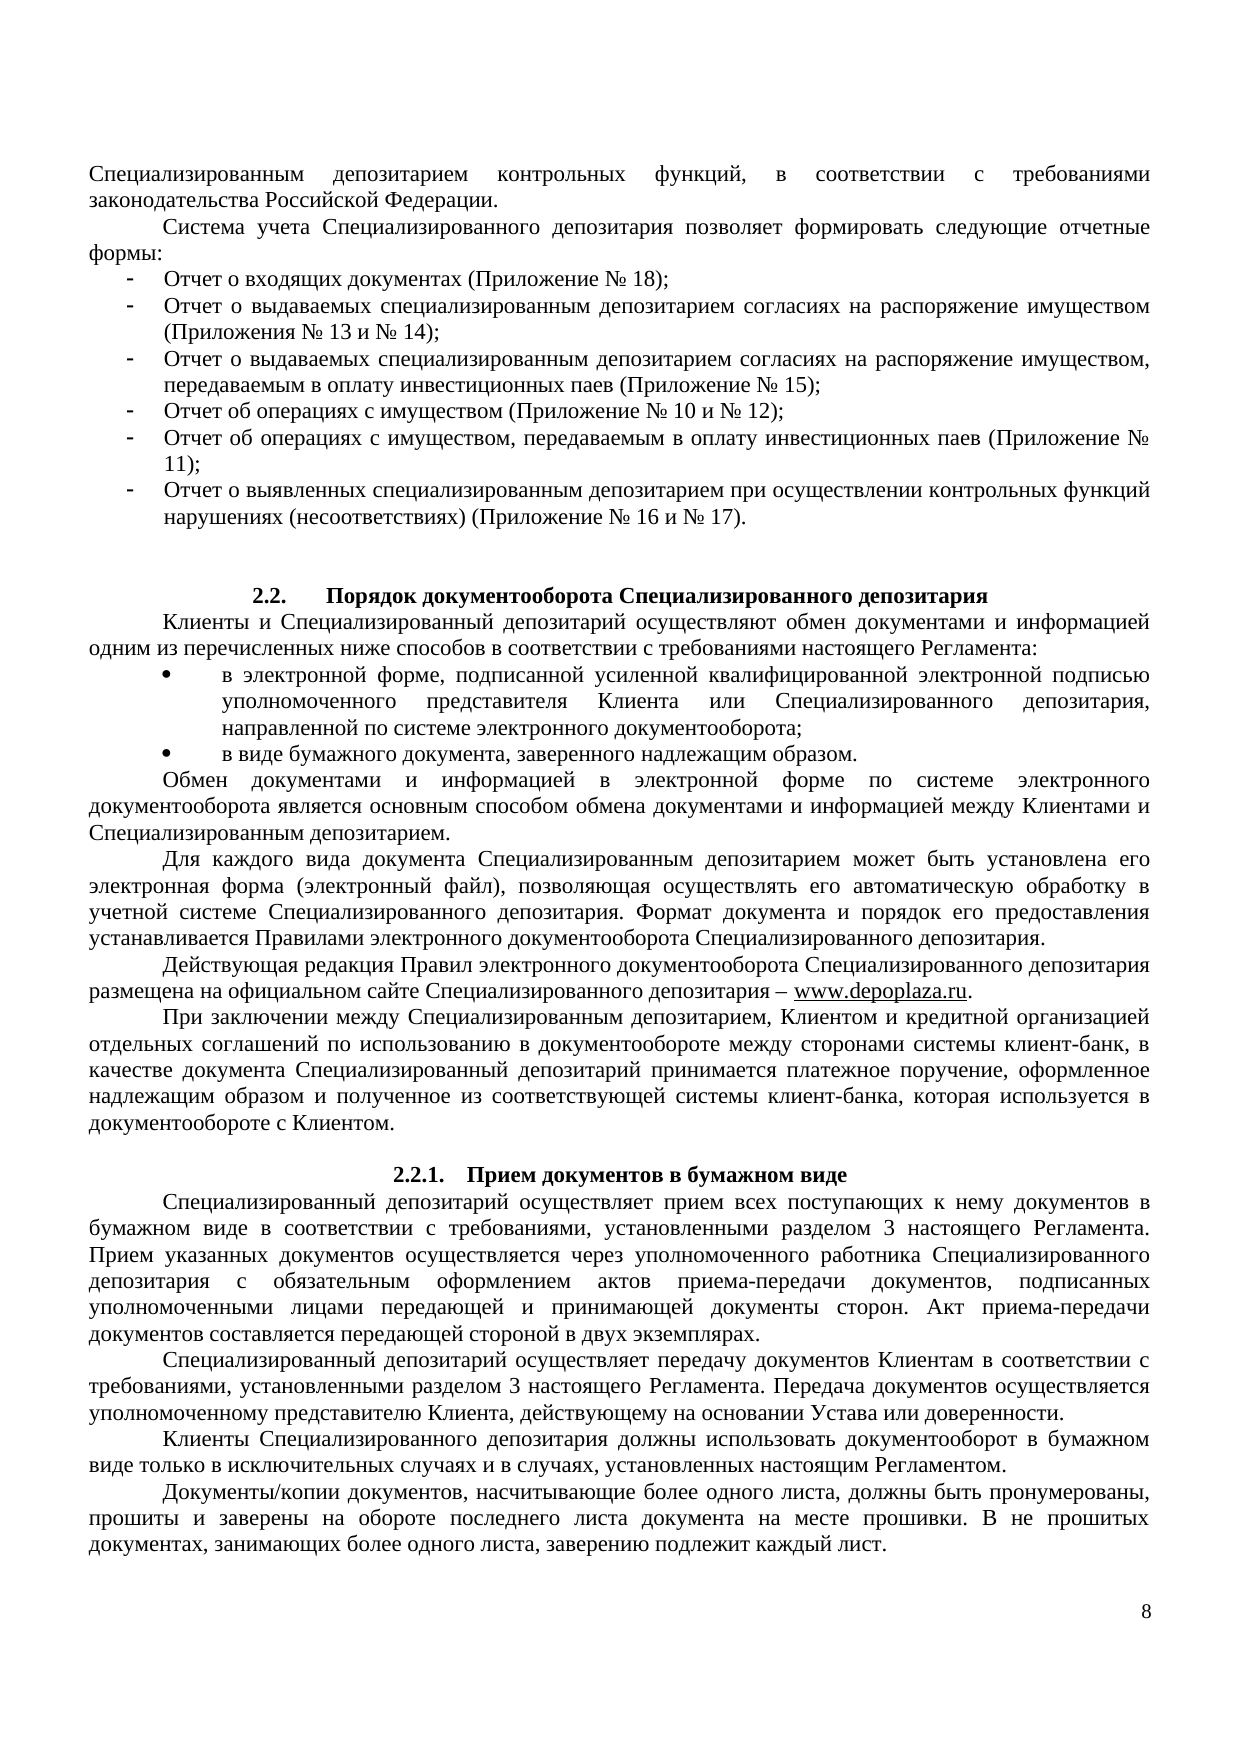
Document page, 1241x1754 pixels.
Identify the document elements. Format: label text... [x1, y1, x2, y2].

list Отчет об операциях с имуществом, передаваемым в оплату инвестиционных паев (Приложение № 11); [126, 424, 1152, 476]
text Система учета Специализированного депозитария позволяет формировать следующие отчетные формы: [89, 213, 1152, 266]
list Отчет о выявленных специализированным депозитарием при осуществлении контрольных функций нарушениях (несоответствиях) (Приложение № 16 и № 17). [126, 476, 1152, 529]
list Отчет о выдаваемых специализированным депозитарием согласиях на распоряжение имуществом, передаваемым в оплату инвестиционных паев (Приложение № 15); [126, 344, 1152, 397]
text Специализированный депозитарий осуществляет прием всех поступающих к нему документов в бумажном виде в соответствии с требованиями, установленными разделом 3 настоящего Регламента. Прием указанных документов осуществляется через уполномоченного работника Специализированного депозитария с обязательным оформлением актов приема-передачи документов, подписанных уполномоченными лицами передающей и принимающей документы сторон. Акт приема-передачи документов составляется передающей стороной в двух экземплярах. [89, 1188, 1152, 1346]
text Клиенты Специализированного депозитария должны использовать документооборот в бумажном виде только в исключительных случаях и в случаях, установленных настоящим Регламентом. [89, 1425, 1152, 1478]
text При заключении между Специализированным депозитарием, Клиентом и кредитной организацией отдельных соглашений по использованию в документообороте между сторонами системы клиент-банк, в качестве документа Специализированный депозитарий принимается платежное поручение, оформленное надлежащим образом и полученное из соответствующей системы клиент-банка, которая используется в документообороте с Клиентом. [89, 1003, 1152, 1135]
text Клиенты и Специализированный депозитарий осуществляют обмен документами и информацией одним из перечисленных ниже способов в соответствии с требованиями настоящего Регламента: [89, 608, 1152, 661]
text Специализированный депозитарий осуществляет передачу документов Клиентам в соответствии с требованиями, установленными разделом 3 настоящего Регламента. Передача документов осуществляется уполномоченному представителю Клиента, действующему на основании Устава или доверенности. [89, 1346, 1152, 1425]
text Для каждого вида документа Специализированным депозитарием может быть установлена его электронная форма (электронный файл), позволяющая осуществлять его автоматическую обработку в учетной системе Специализированного депозитария. Формат документа и порядок его предоставления устанавливается Правилами электронного документооборота Специализированного депозитария. [89, 845, 1152, 951]
list Отчет о выдаваемых специализированным депозитарием согласиях на распоряжение имуществом (Приложения № 13 и № 14); [126, 292, 1152, 344]
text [89, 160, 1152, 213]
list Прием документов в бумажном виде [89, 1162, 1152, 1188]
text Документы/копии документов, насчитывающие более одного листа, должны быть пронумерованы, прошиты и заверены на обороте последнего листа документа на месте прошивки. В не прошитых документах, занимающих более одного листа, заверению подлежит каждый лист. [89, 1478, 1152, 1557]
list в электронной форме, подписанной усиленной квалифицированной электронной подписью уполномоченного представителя Клиента или Специализированного депозитария, направленной по системе электронного документооборота; [162, 661, 1152, 740]
list Порядок документооборота Специализированного депозитария [89, 582, 1152, 608]
text Обмен документами и информацией в электронной форме по системе электронного документооборота является основным способом обмена документами и информацией между Клиентами и Специализированным депозитарием. [89, 766, 1152, 845]
text Действующая редакция Правил электронного документооборота Специализированного депозитария размещена на официальном сайте Специализированного депозитария – www.depoplaza.ru. [89, 951, 1152, 1003]
list в виде бумажного документа, заверенного надлежащим образом. [162, 740, 1152, 766]
list Отчет об операциях с имуществом (Приложение № 10 и № 12); [126, 397, 1152, 424]
list Отчет о входящих документах (Приложение № 18); [126, 266, 1152, 292]
